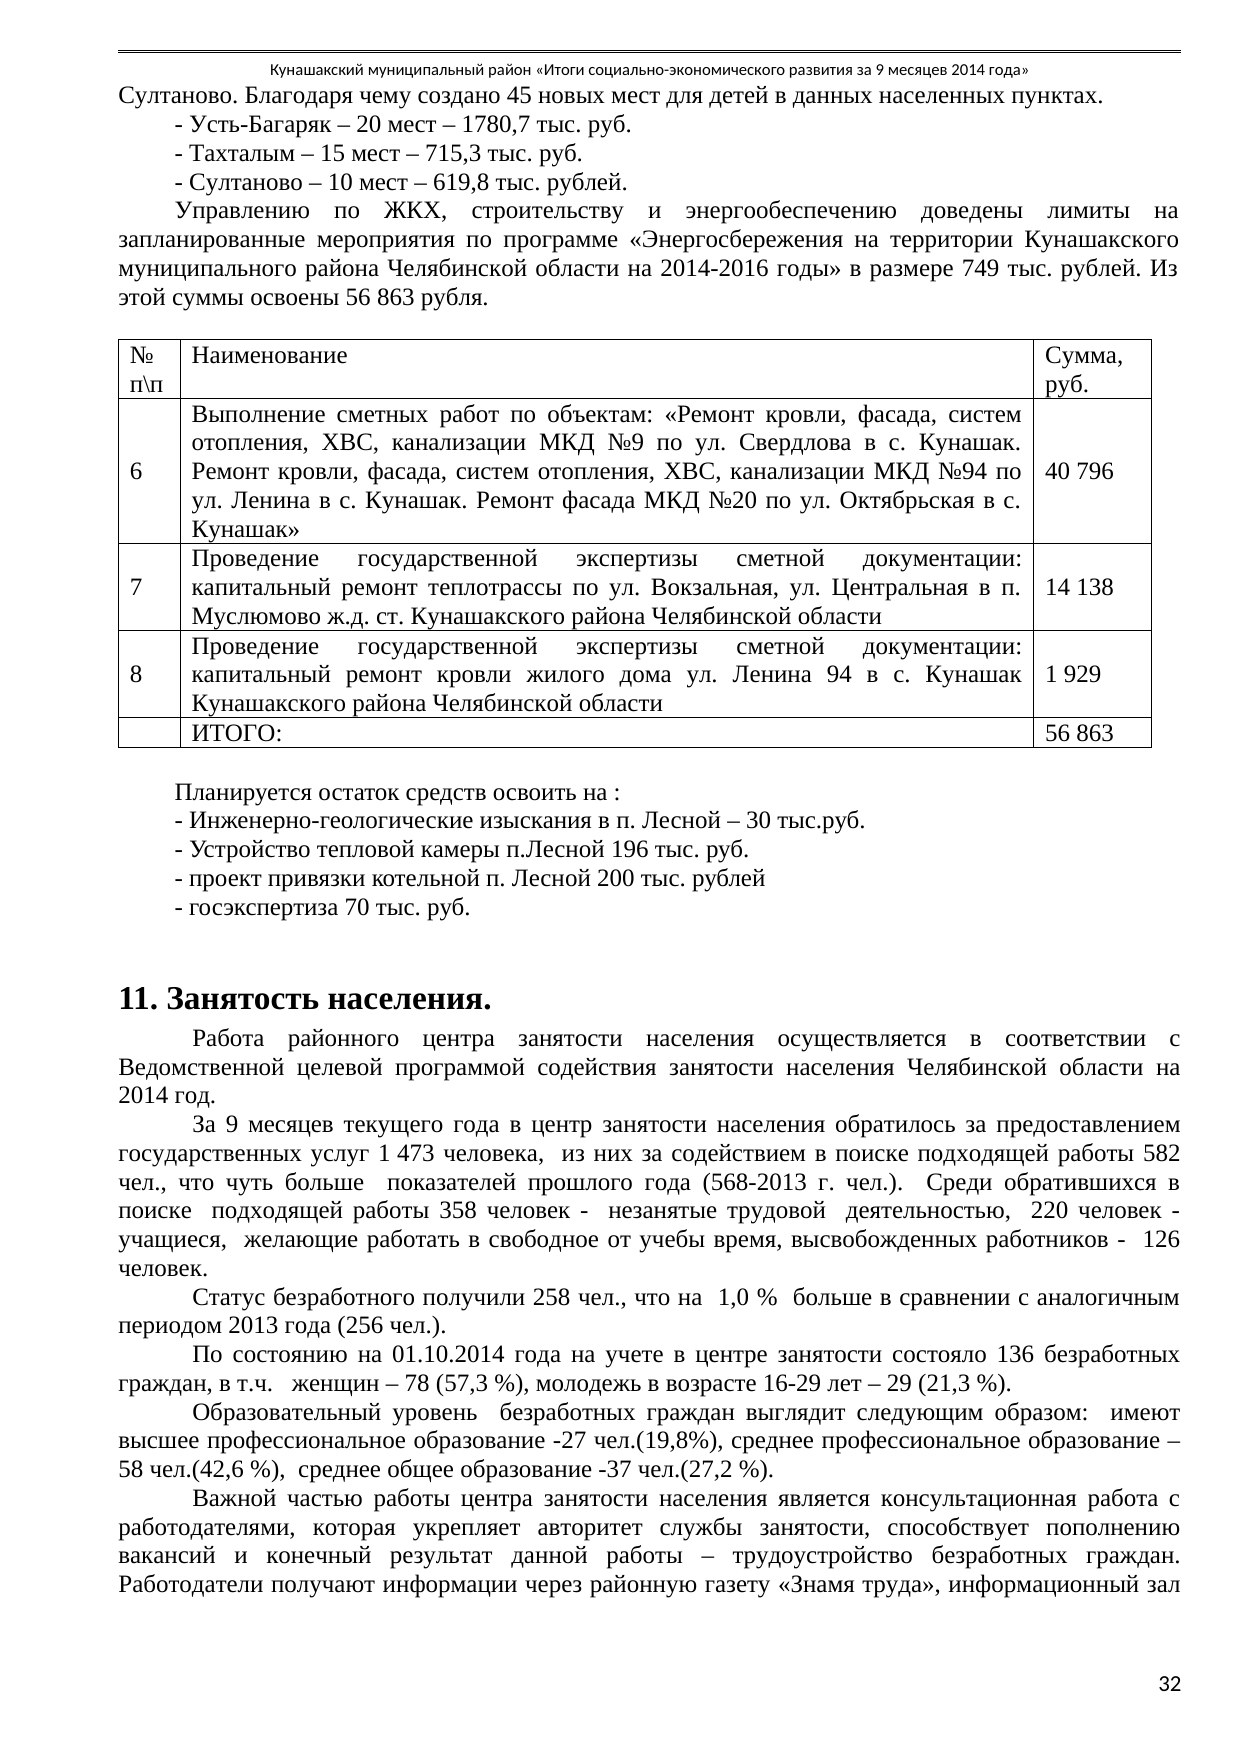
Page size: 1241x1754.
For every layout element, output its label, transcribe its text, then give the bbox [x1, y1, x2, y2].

table_cell 14 138 [1034, 544, 1151, 630]
text Планируется остаток средств освоить на : [118, 777, 1179, 805]
text - госэкспертиза 70 тыс. руб. [118, 892, 1179, 920]
table_cell Выполнение сметных работ по объектам: «Ремонт кровли, фасада, систем отопления, ХВС, канализации МКД №9 по ул. Свердлова в с. Кунашак. Ремонт кровли, фасада, систем отопления, ХВС, канализации МКД №94 по ул. Ленина в с. Кунашак. Ремонт фасада МКД №20 по ул. Октябрьская в с. Кунашак» [181, 399, 1033, 542]
table_cell ИТОГО: [181, 718, 1033, 747]
table_cell 40 796 [1034, 399, 1151, 542]
table_header Наименование [181, 340, 1033, 398]
text Образовательный уровень безработных граждан выглядит следующим образом: имеют высшее профессиональное образование -27 чел.(19,8%), среднее профессиональное образование – 58 чел.(42,6 %), среднее общее образование -37 чел.(27,2 %). [118, 1397, 1181, 1483]
table_cell 1 929 [1034, 631, 1151, 717]
table_cell Проведение государственной экспертизы сметной документации: капитальный ремонт теплотрассы по ул. Вокзальная, ул. Центральная в п. Муслюмово ж.д. ст. Кунашакского района Челябинской области [181, 544, 1033, 630]
text Управлению по ЖКХ, строительству и энергообеспечению доведены лимиты на запланированные мероприятия по программе «Энергосбережения на территории Кунашакского муниципального района Челябинской области на 2014-2016 годы» в размере 749 тыс. рублей. Из этой суммы освоены 56 863 рубля. [118, 195, 1179, 310]
text - проект привязки котельной п. Лесной 200 тыс. рублей [118, 863, 1179, 892]
text Работа районного центра занятости населения осуществляется в соответствии с Ведомственной целевой программой содействия занятости населения Челябинской области на 2014 год. [118, 1023, 1181, 1109]
text За 9 месяцев текущего года в центр занятости населения обратилось за предоставлением государственных услуг 1 473 человека, из них за содействием в поиске подходящей работы 582 чел., что чуть больше показателей прошлого года (568-2013 г. чел.). Среди обратившихся в поиске подходящей работы 358 человек - незанятые трудовой деятельностью, 220 человек - учащиеся, желающие работать в свободное от учебы время, высвобожденных работников - 126 человек. [118, 1109, 1181, 1282]
text Статус безработного получили 258 чел., что на 1,0 % больше в сравнении с аналогичным периодом 2013 года (256 чел.). [118, 1282, 1181, 1339]
table_header № п\п [119, 340, 180, 398]
text - Устройство тепловой камеры п.Лесной 196 тыс. руб. [118, 834, 1179, 863]
text - Тахталым – 15 мест – 715,3 тыс. руб. [118, 138, 1179, 167]
table_cell 7 [119, 544, 180, 630]
text - Инженерно-геологические изыскания в п. Лесной – 30 тыс.руб. [118, 805, 1179, 834]
table_header Сумма, руб. [1034, 340, 1151, 398]
text - Усть-Багаряк – 20 мест – 1780,7 тыс. руб. [118, 109, 1179, 138]
text - Султаново – 10 мест – 619,8 тыс. рублей. [118, 167, 1179, 195]
subtitle 11. Занятость населения. [118, 978, 1181, 1017]
table_cell Проведение государственной экспертизы сметной документации: капитальный ремонт кровли жилого дома ул. Ленина 94 в с. Кунашак Кунашакского района Челябинской области [181, 631, 1033, 717]
table_cell [119, 718, 180, 747]
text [118, 80, 1179, 109]
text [118, 1483, 1181, 1598]
table_cell 6 [119, 399, 180, 542]
table_cell 8 [119, 631, 180, 717]
text По состоянию на 01.10.2014 года на учете в центре занятости состояло 136 безработных граждан, в т.ч. женщин – 78 (57,3 %), молодежь в возрасте 16-29 лет – 29 (21,3 %). [118, 1339, 1181, 1397]
table_cell 56 863 [1034, 718, 1151, 747]
